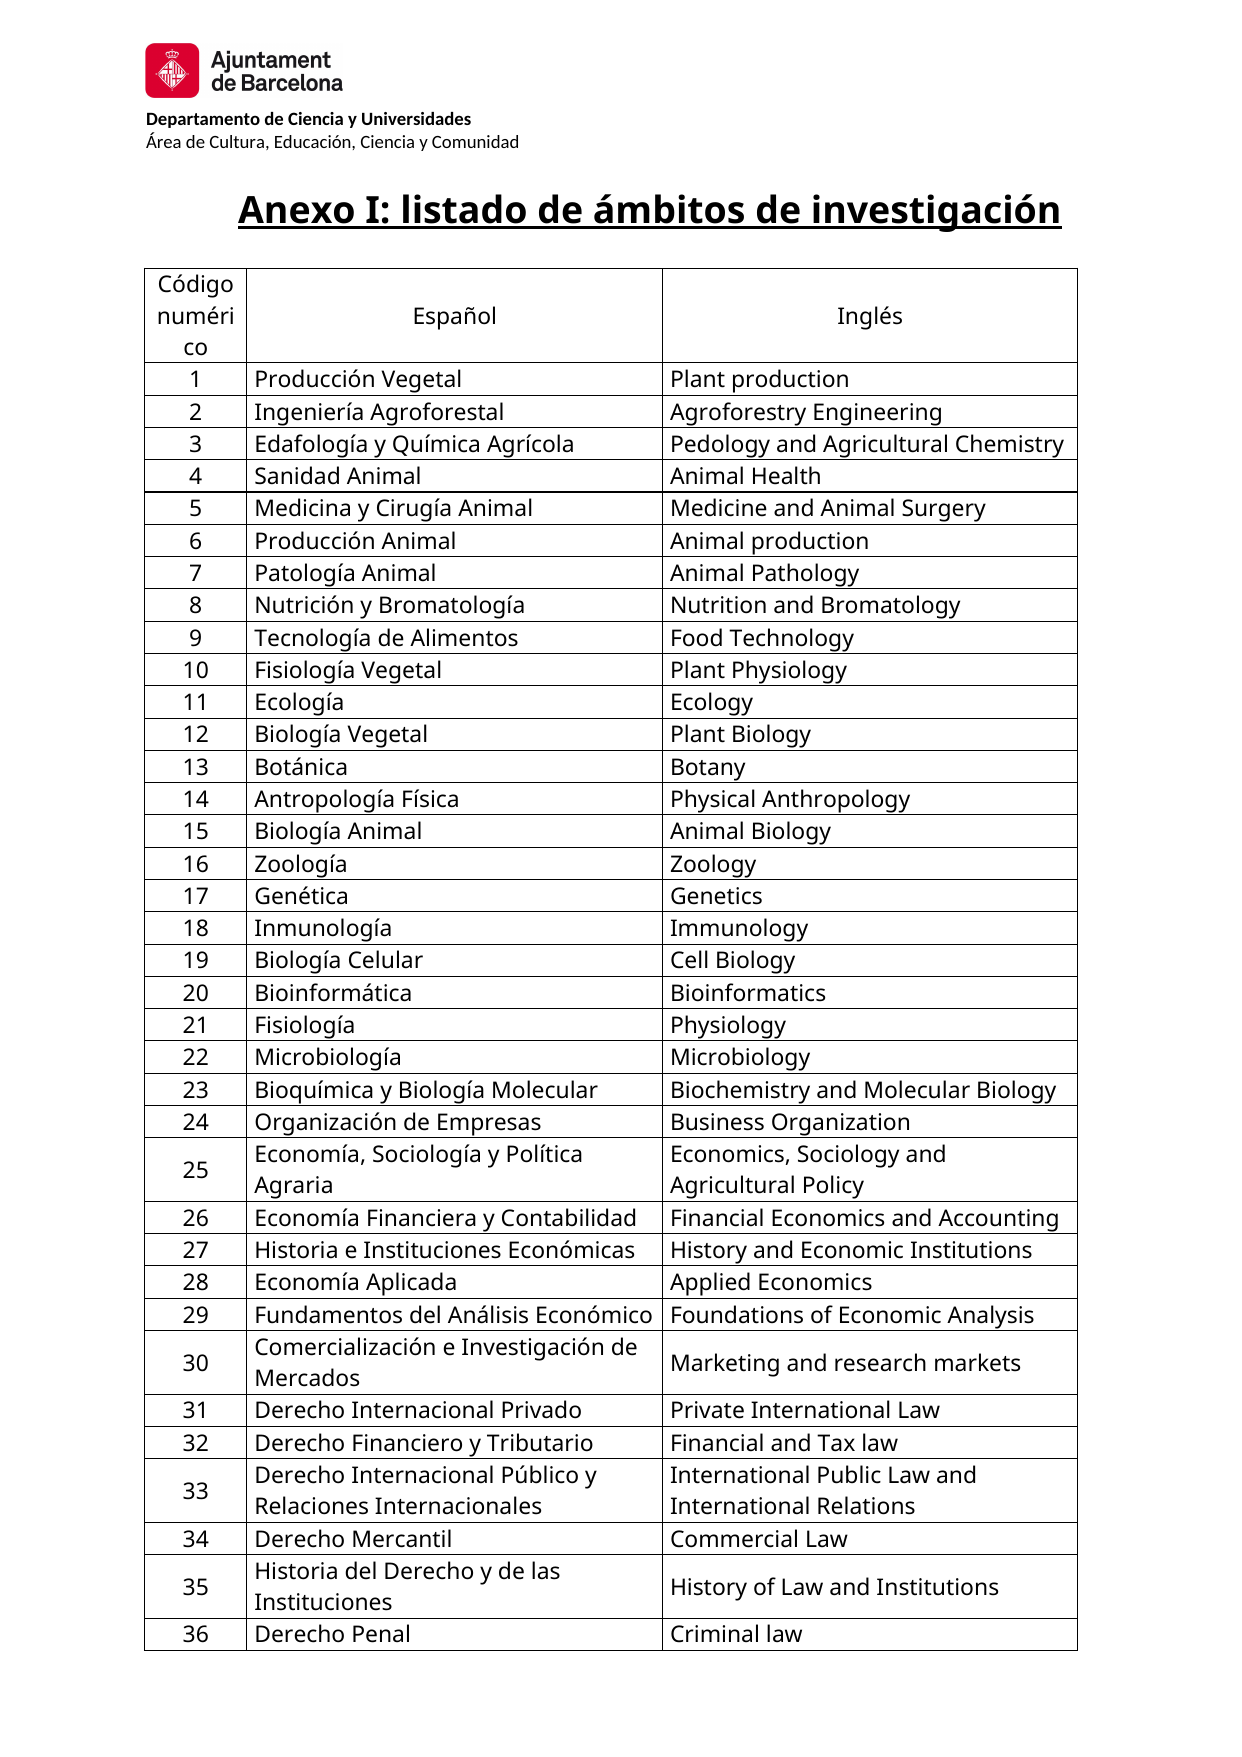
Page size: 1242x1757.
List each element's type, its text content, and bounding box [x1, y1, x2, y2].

table_cell 8 [145, 589, 246, 621]
table_cell 25 [145, 1138, 246, 1201]
table_cell Biochemistry and Molecular Biology [663, 1074, 1077, 1105]
table_cell Immunology [663, 912, 1077, 943]
table_cell Microbiología [247, 1041, 662, 1073]
table_cell Fisiología Vegetal [247, 654, 662, 685]
table_cell Nutrición y Bromatología [247, 589, 662, 621]
table_cell 30 [145, 1331, 246, 1393]
table_cell Patología Animal [247, 557, 662, 588]
table_cell Animal Biology [663, 815, 1077, 847]
table_cell Comercialización e Investigación de Mercados [247, 1331, 662, 1393]
table_cell Animal production [663, 525, 1077, 556]
table_cell Bioinformatics [663, 977, 1077, 1008]
table_cell 21 [145, 1009, 246, 1040]
table_cell Economía Aplicada [247, 1266, 662, 1298]
table_cell Botany [663, 751, 1077, 782]
table_cell Derecho Mercantil [247, 1523, 662, 1554]
table_cell Inmunología [247, 912, 662, 943]
table_cell 4 [145, 460, 246, 491]
table_cell Medicina y Cirugía Animal [247, 493, 662, 524]
table_cell 16 [145, 848, 246, 879]
table_cell 7 [145, 557, 246, 588]
table_cell Bioquímica y Biología Molecular [247, 1074, 662, 1105]
table_cell 34 [145, 1523, 246, 1554]
table_cell Genética [247, 880, 662, 911]
table_cell Ingeniería Agroforestal [247, 396, 662, 427]
table_header Inglés [663, 269, 1077, 362]
table_cell 3 [145, 428, 246, 459]
picture [145, 43, 343, 98]
table_cell Financial and Tax law [663, 1427, 1077, 1458]
table_cell 33 [145, 1459, 246, 1522]
table_cell Commercial Law [663, 1523, 1077, 1554]
table_cell 6 [145, 525, 246, 556]
table_cell 35 [145, 1555, 246, 1617]
table_cell Agroforestry Engineering [663, 396, 1077, 427]
table_cell 2 [145, 396, 246, 427]
table_cell Biología Celular [247, 945, 662, 976]
table_cell Business Organization [663, 1106, 1077, 1137]
table_cell Derecho Financiero y Tributario [247, 1427, 662, 1458]
table_cell 29 [145, 1299, 246, 1330]
table_header Código numérico [145, 269, 246, 362]
table_cell Antropología Física [247, 783, 662, 814]
table_cell 11 [145, 686, 246, 717]
table_cell Zoology [663, 848, 1077, 879]
table_cell Botánica [247, 751, 662, 782]
table_cell 32 [145, 1427, 246, 1458]
table_cell Derecho Internacional Público y Relaciones Internacionales [247, 1459, 662, 1522]
table_cell International Public Law and International Relations [663, 1459, 1077, 1522]
table_cell 31 [145, 1395, 246, 1426]
table_cell Physiology [663, 1009, 1077, 1040]
table_cell Cell Biology [663, 945, 1077, 976]
table_cell Tecnología de Alimentos [247, 622, 662, 653]
table_cell Criminal law [663, 1619, 1077, 1650]
table_cell Nutrition and Bromatology [663, 589, 1077, 621]
table_cell 9 [145, 622, 246, 653]
table_cell 28 [145, 1266, 246, 1298]
table_cell Economía Financiera y Contabilidad [247, 1202, 662, 1233]
table_cell Applied Economics [663, 1266, 1077, 1298]
table_cell 12 [145, 719, 246, 750]
table_cell 5 [145, 493, 246, 524]
table_cell Animal Pathology [663, 557, 1077, 588]
table_cell Derecho Penal [247, 1619, 662, 1650]
table_cell 23 [145, 1074, 246, 1105]
table_cell Plant Biology [663, 719, 1077, 750]
table_cell Fundamentos del Análisis Económico [247, 1299, 662, 1330]
table_cell Biología Animal [247, 815, 662, 847]
table_cell History and Economic Institutions [663, 1234, 1077, 1265]
table_cell Food Technology [663, 622, 1077, 653]
table_cell Bioinformática [247, 977, 662, 1008]
table_cell Animal Health [663, 460, 1077, 491]
table_cell 22 [145, 1041, 246, 1073]
table_cell Zoología [247, 848, 662, 879]
table_cell 14 [145, 783, 246, 814]
table_cell Derecho Internacional Privado [247, 1395, 662, 1426]
table_cell Foundations of Economic Analysis [663, 1299, 1077, 1330]
table_cell 15 [145, 815, 246, 847]
table_cell Fisiología [247, 1009, 662, 1040]
table_cell Genetics [663, 880, 1077, 911]
table_cell Biología Vegetal [247, 719, 662, 750]
text Anexo I: listado de ámbitos de investigación [146, 183, 1154, 234]
table_cell Private International Law [663, 1395, 1077, 1426]
table_cell Economía, Sociología y Política Agraria [247, 1138, 662, 1201]
table_cell Plant Physiology [663, 654, 1077, 685]
table_cell 20 [145, 977, 246, 1008]
table_cell 36 [145, 1619, 246, 1650]
table_cell 10 [145, 654, 246, 685]
table_cell Historia e Instituciones Económicas [247, 1234, 662, 1265]
table_cell Financial Economics and Accounting [663, 1202, 1077, 1233]
table_cell 27 [145, 1234, 246, 1265]
table_cell Plant production [663, 363, 1077, 394]
table_cell Economics, Sociology and Agricultural Policy [663, 1138, 1077, 1201]
table_cell Ecología [247, 686, 662, 717]
table_cell Historia del Derecho y de las Instituciones [247, 1555, 662, 1617]
table_cell 19 [145, 945, 246, 976]
table_cell 26 [145, 1202, 246, 1233]
table_cell Physical Anthropology [663, 783, 1077, 814]
table_cell Organización de Empresas [247, 1106, 662, 1137]
table_cell Edafología y Química Agrícola [247, 428, 662, 459]
table_cell 1 [145, 363, 246, 394]
table_cell Ecology [663, 686, 1077, 717]
table_cell Producción Animal [247, 525, 662, 556]
table_cell Marketing and research markets [663, 1331, 1077, 1393]
table_cell 24 [145, 1106, 246, 1137]
table_cell Sanidad Animal [247, 460, 662, 491]
table_cell Pedology and Agricultural Chemistry [663, 428, 1077, 459]
table_cell Producción Vegetal [247, 363, 662, 394]
table_cell Microbiology [663, 1041, 1077, 1073]
table_cell 13 [145, 751, 246, 782]
table_cell 18 [145, 912, 246, 943]
table_cell History of Law and Institutions [663, 1555, 1077, 1617]
table_cell Medicine and Animal Surgery [663, 493, 1077, 524]
table_cell 17 [145, 880, 246, 911]
table_header Español [247, 269, 662, 362]
